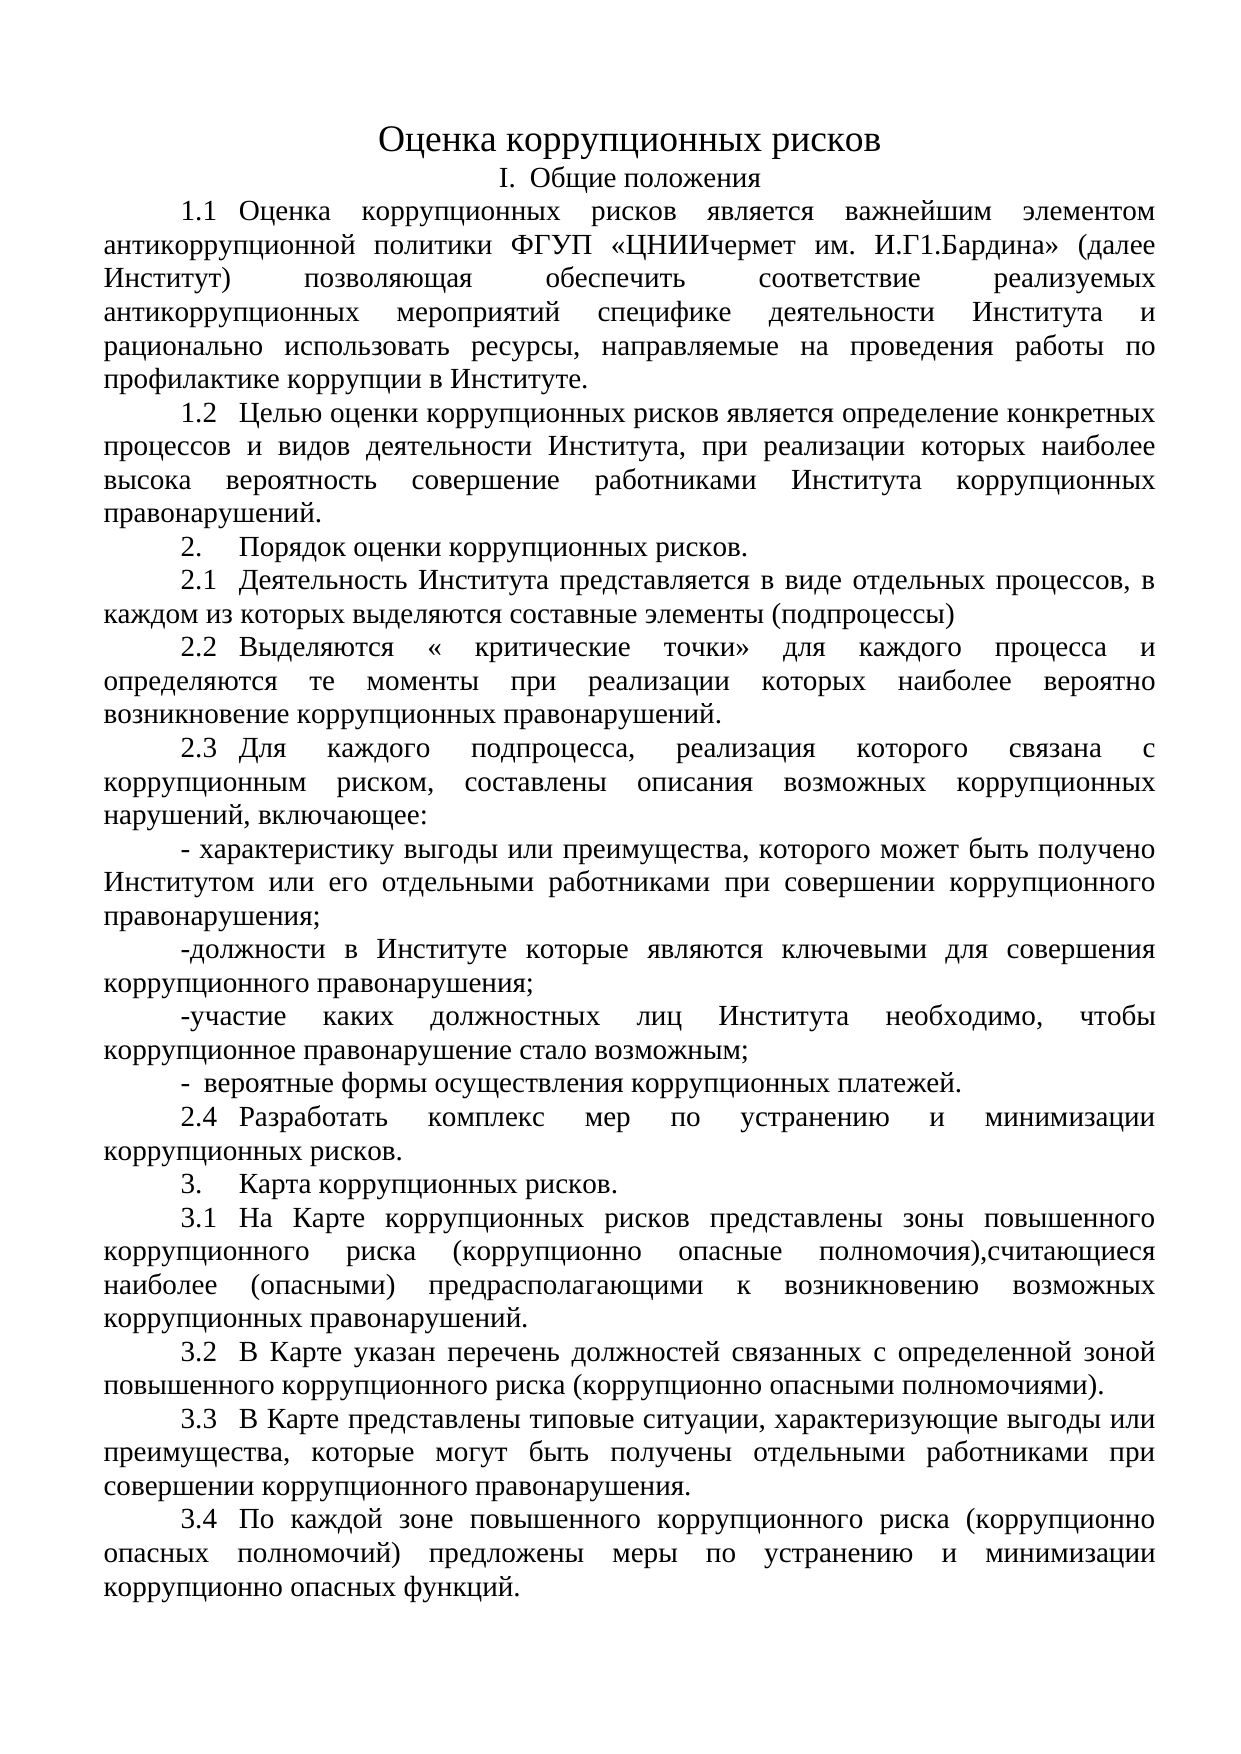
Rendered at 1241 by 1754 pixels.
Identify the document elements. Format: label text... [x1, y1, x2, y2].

list Оценка коррупционных рисков является важнейшим элементом антикоррупционной политики ФГУП «ЦНИИчермет им. И.Г1.Бардина» (далее Институт) позволяющая обеспечить соответствие реализуемых антикоррупционных мероприятий специфике деятельности Института и рационально использовать ресурсы, направляемые на проведения работы по профилактике коррупции в Институте. [103, 193, 1156, 395]
list По каждой зоне повышенного коррупционного риска (коррупционно опасных полномочий) предложены меры по устранению и минимизации коррупционно опасных функций. [103, 1502, 1156, 1602]
list характеристику выгоды или преимущества, которого может быть получено Институтом или его отдельными работниками при совершении коррупционного правонарушения; [103, 831, 1156, 931]
list В Карте указан перечень должностей связанных с определенной зоной повышенного коррупционного риска (коррупционно опасными полномочиями). [103, 1334, 1156, 1401]
list В Карте представлены типовые ситуации, характеризующие выгоды или преимущества, которые могут быть получены отдельными работниками при совершении коррупционного правонарушения. [103, 1401, 1156, 1502]
list Деятельность Института представляется в виде отдельных процессов, в каждом из которых выделяются составные элементы (подпроцессы) [103, 562, 1156, 629]
list Общие положения [103, 160, 1156, 193]
list На Карте коррупционных рисков представлены зоны повышенного коррупционного риска (коррупционно опасные полномочия),считающиеся наиболее (опасными) предрасполагающими к возникновению возможных коррупционных правонарушений. [103, 1200, 1156, 1334]
list Целью оценки коррупционных рисков является определение конкретных процессов и видов деятельности Института, при реализации которых наиболее высока вероятность совершение работниками Института коррупционных правонарушений. [103, 395, 1156, 529]
list вероятные формы осуществления коррупционных платежей. [103, 1066, 1156, 1099]
list Для каждого подпроцесса, реализация которого связана с коррупционным риском, составлены описания возможных коррупционных нарушений, включающее: [103, 730, 1156, 831]
text -должности в Институте которые являются ключевыми для совершения коррупционного правонарушения; [103, 931, 1156, 998]
text Оценка коррупционных рисков [103, 117, 1156, 160]
list Карта коррупционных рисков. [103, 1166, 1156, 1200]
list Выделяются « критические точки» для каждого процесса и определяются те моменты при реализации которых наиболее вероятно возникновение коррупционных правонарушений. [103, 629, 1156, 730]
list Порядок оценки коррупционных рисков. [103, 529, 1156, 562]
list Разработать комплекс мер по устранению и минимизации коррупционных рисков. [103, 1099, 1156, 1166]
text -участие каких должностных лиц Института необходимо, чтобы коррупционное правонарушение стало возможным; [103, 998, 1156, 1066]
